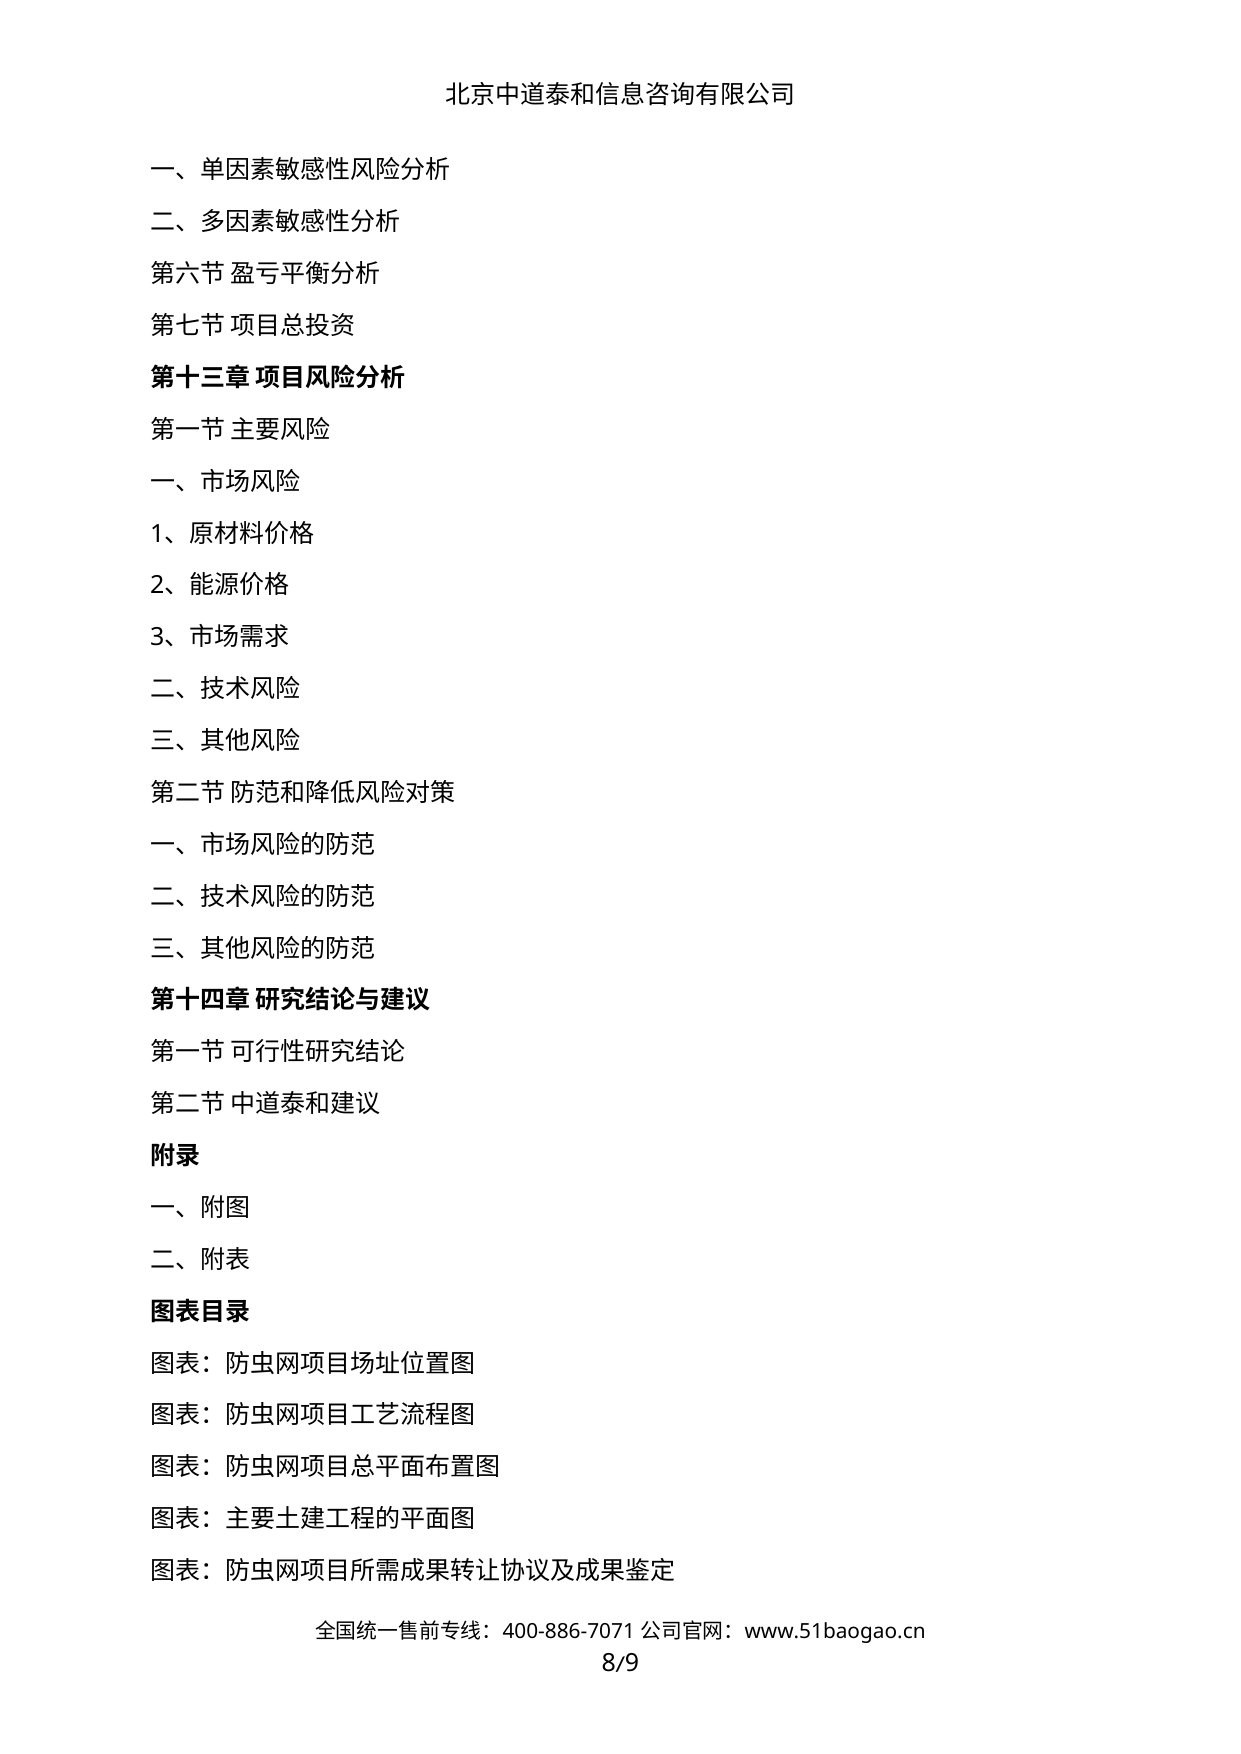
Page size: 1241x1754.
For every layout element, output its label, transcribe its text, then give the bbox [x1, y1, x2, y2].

text 二、附表 [150, 1239, 1090, 1276]
text 第二节 中道泰和建议 [150, 1084, 1090, 1120]
text 1、原材料价格 [150, 513, 1090, 549]
text 第十三章 项目风险分析 [150, 357, 1090, 394]
text 第一节 主要风险 [150, 409, 1090, 446]
text 图表：防虫网项目总平面布置图 [150, 1447, 1090, 1483]
text 三、其他风险 [150, 721, 1090, 757]
text 附录 [150, 1136, 1090, 1172]
text 二、多因素敏感性分析 [150, 202, 1090, 238]
text 图表：防虫网项目所需成果转让协议及成果鉴定 [150, 1551, 1090, 1587]
text 二、技术风险的防范 [150, 876, 1090, 912]
text 一、市场风险的防范 [150, 824, 1090, 861]
text 图表目录 [150, 1291, 1090, 1327]
text 第六节 盈亏平衡分析 [150, 254, 1090, 290]
text 一、附图 [150, 1187, 1090, 1224]
text 第十四章 研究结论与建议 [150, 980, 1090, 1016]
text 三、其他风险的防范 [150, 928, 1090, 964]
text 第一节 可行性研究结论 [150, 1032, 1090, 1068]
text 二、技术风险 [150, 669, 1090, 705]
text 图表：主要土建工程的平面图 [150, 1499, 1090, 1535]
text 一、单因素敏感性风险分析 [150, 150, 1090, 186]
text 图表：防虫网项目工艺流程图 [150, 1395, 1090, 1431]
text 第二节 防范和降低风险对策 [150, 772, 1090, 809]
text 第七节 项目总投资 [150, 306, 1090, 342]
text 2、能源价格 [150, 565, 1090, 601]
text 图表：防虫网项目场址位置图 [150, 1343, 1090, 1379]
text 3、市场需求 [150, 617, 1090, 653]
text 一、市场风险 [150, 461, 1090, 497]
